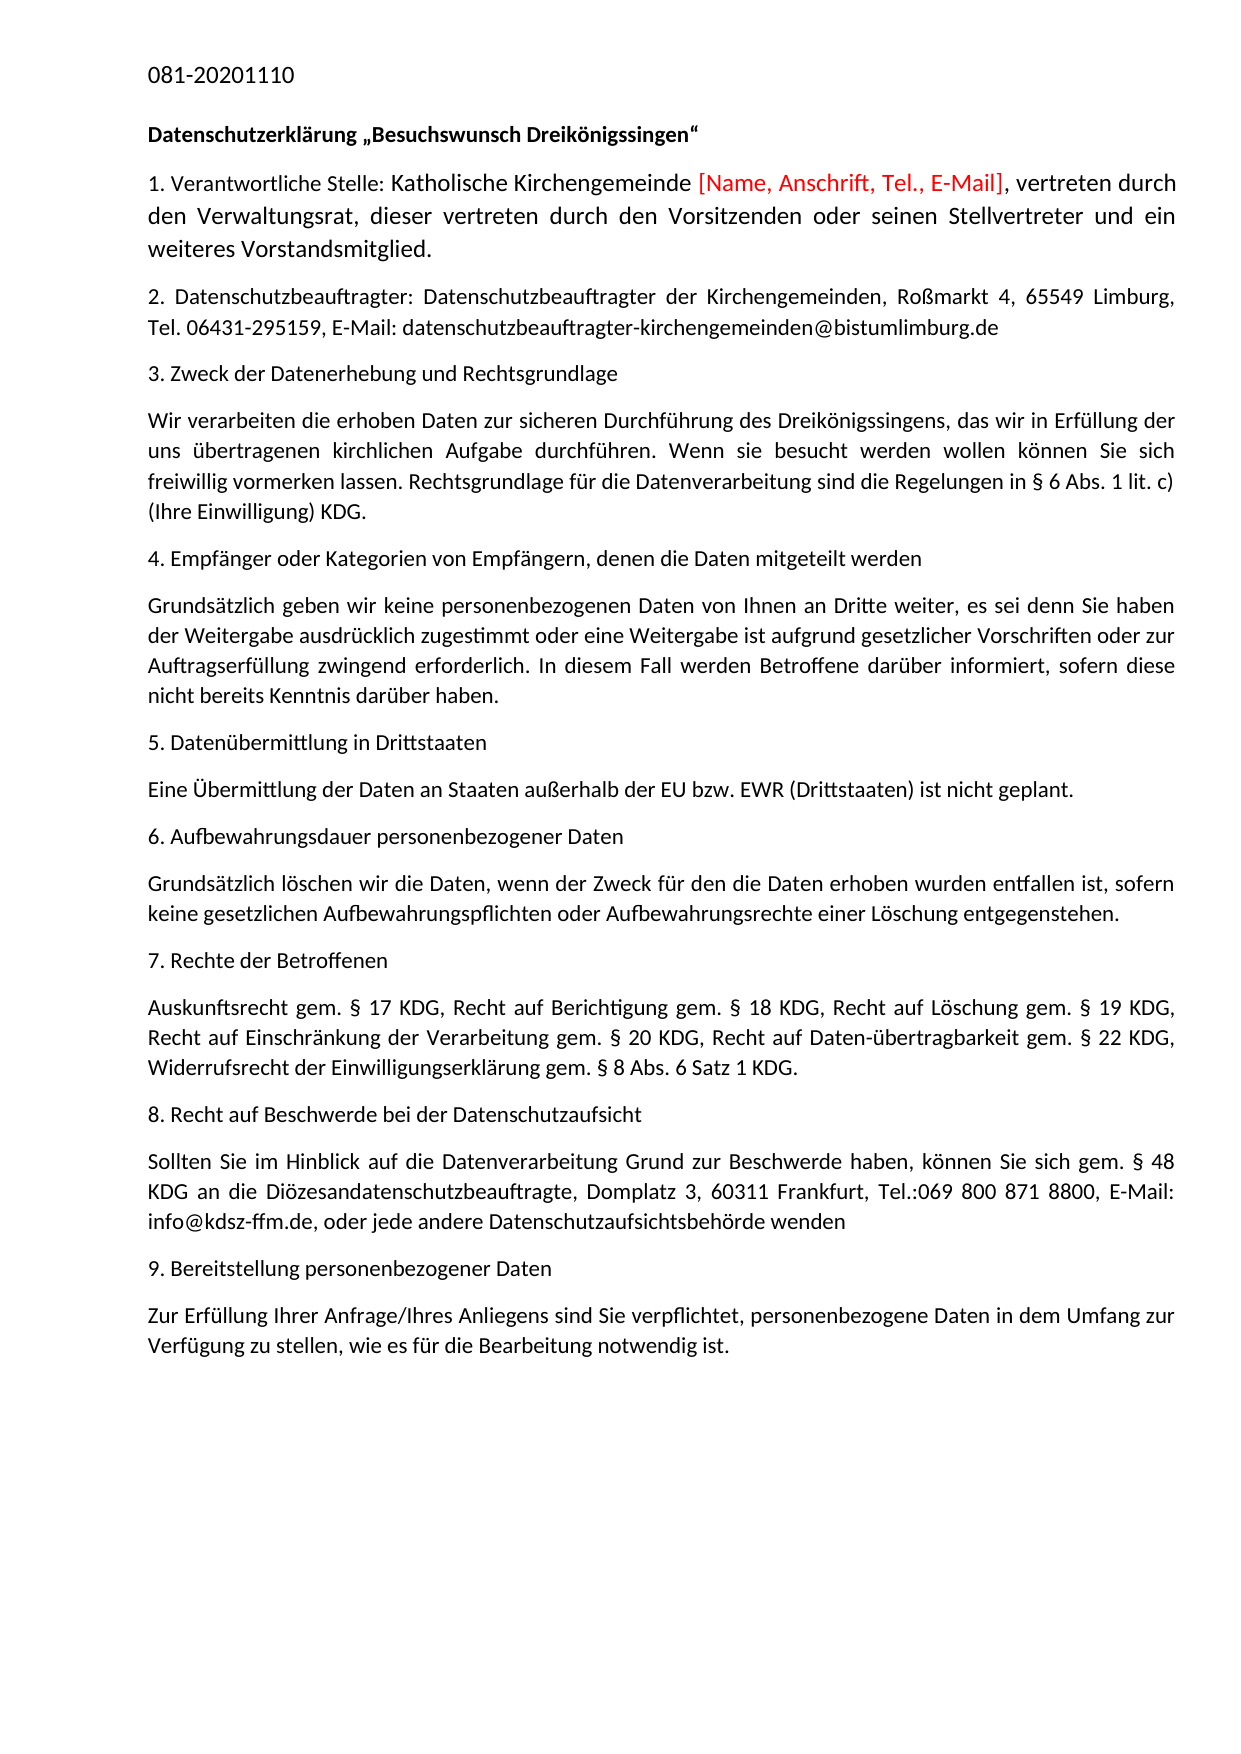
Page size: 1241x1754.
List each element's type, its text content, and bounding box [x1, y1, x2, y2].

text Eine Übermittlung der Daten an Staaten außerhalb der EU bzw. EWR (Drittstaaten) ist nicht geplant. [148, 775, 1177, 803]
text Grundsätzlich löschen wir die Daten, wenn der Zweck für den die Daten erhoben wurden entfallen ist, sofern keine gesetzlichen Aufbewahrungspflichten oder Aufbewahrungsrechte einer Löschung entgegenstehen. [148, 869, 1177, 927]
text 081-20201110 [148, 59, 1177, 89]
text 2. Datenschutzbeauftragter: Datenschutzbeauftragter der Kirchengemeinden, Roßmarkt 4, 65549 Limburg, Tel. 06431-295159, E-Mail: datenschutzbeauftragter-kirchengemeinden@bistumlimburg.de [148, 282, 1177, 341]
text 9. Bereitstellung personenbezogener Daten [148, 1254, 1177, 1282]
text 5. Datenübermittlung in Drittstaaten [148, 728, 1177, 756]
text 7. Rechte der Betroffenen [148, 946, 1177, 974]
text Zur Erfüllung Ihrer Anfrage/Ihres Anliegens sind Sie verpflichtet, personenbezogene Daten in dem Umfang zur Verfügung zu stellen, wie es für die Bearbeitung notwendig ist. [148, 1301, 1177, 1359]
text Datenschutzerklärung „Besuchswunsch Dreikönigssingen“ [148, 120, 1177, 148]
text 8. Recht auf Beschwerde bei der Datenschutzaufsicht [148, 1100, 1177, 1128]
text Grundsätzlich geben wir keine personenbezogenen Daten von Ihnen an Dritte weiter, es sei denn Sie haben der Weitergabe ausdrücklich zugestimmt oder eine Weitergabe ist aufgrund gesetzlicher Vorschriften oder zur Auftragserfüllung zwingend erforderlich. In diesem Fall werden Betroffene darüber informiert, sofern diese nicht bereits Kenntnis darüber haben. [148, 591, 1177, 709]
text Wir verarbeiten die erhoben Daten zur sicheren Durchführung des Dreikönigssingens, das wir in Erfüllung der uns übertragenen kirchlichen Aufgabe durchführen. Wenn sie besucht werden wollen können Sie sich freiwillig vormerken lassen. Rechtsgrundlage für die Datenverarbeitung sind die Regelungen in § 6 Abs. 1 lit. c) (Ihre Einwilligung) KDG. [148, 406, 1177, 525]
text Auskunftsrecht gem. § 17 KDG, Recht auf Berichtigung gem. § 18 KDG, Recht auf Löschung gem. § 19 KDG, Recht auf Einschränkung der Verarbeitung gem. § 20 KDG, Recht auf Daten-übertragbarkeit gem. § 22 KDG, Widerrufsrecht der Einwilligungserklärung gem. § 8 Abs. 6 Satz 1 KDG. [148, 993, 1177, 1081]
text Sollten Sie im Hinblick auf die Datenverarbeitung Grund zur Beschwerde haben, können Sie sich gem. § 48 KDG an die Diözesandatenschutzbeauftragte, Domplatz 3, 60311 Frankfurt, Tel.:069 800 871 8800, E-Mail: info@kdsz-ffm.de, oder jede andere Datenschutzaufsichtsbehörde wenden [148, 1147, 1177, 1235]
text 6. Aufbewahrungsdauer personenbezogener Daten [148, 822, 1177, 850]
text 1. Verantwortliche Stelle: Katholische Kirchengemeinde [Name, Anschrift, Tel., E-Mail], vertreten durch den Verwaltungsrat, dieser vertreten durch den Vorsitzenden oder seinen Stellvertreter und ein weiteres Vorstandsmitglied. [148, 167, 1177, 263]
text 4. Empfänger oder Kategorien von Empfängern, denen die Daten mitgeteilt werden [148, 544, 1177, 572]
text 3. Zweck der Datenerhebung und Rechtsgrundlage [148, 359, 1177, 387]
